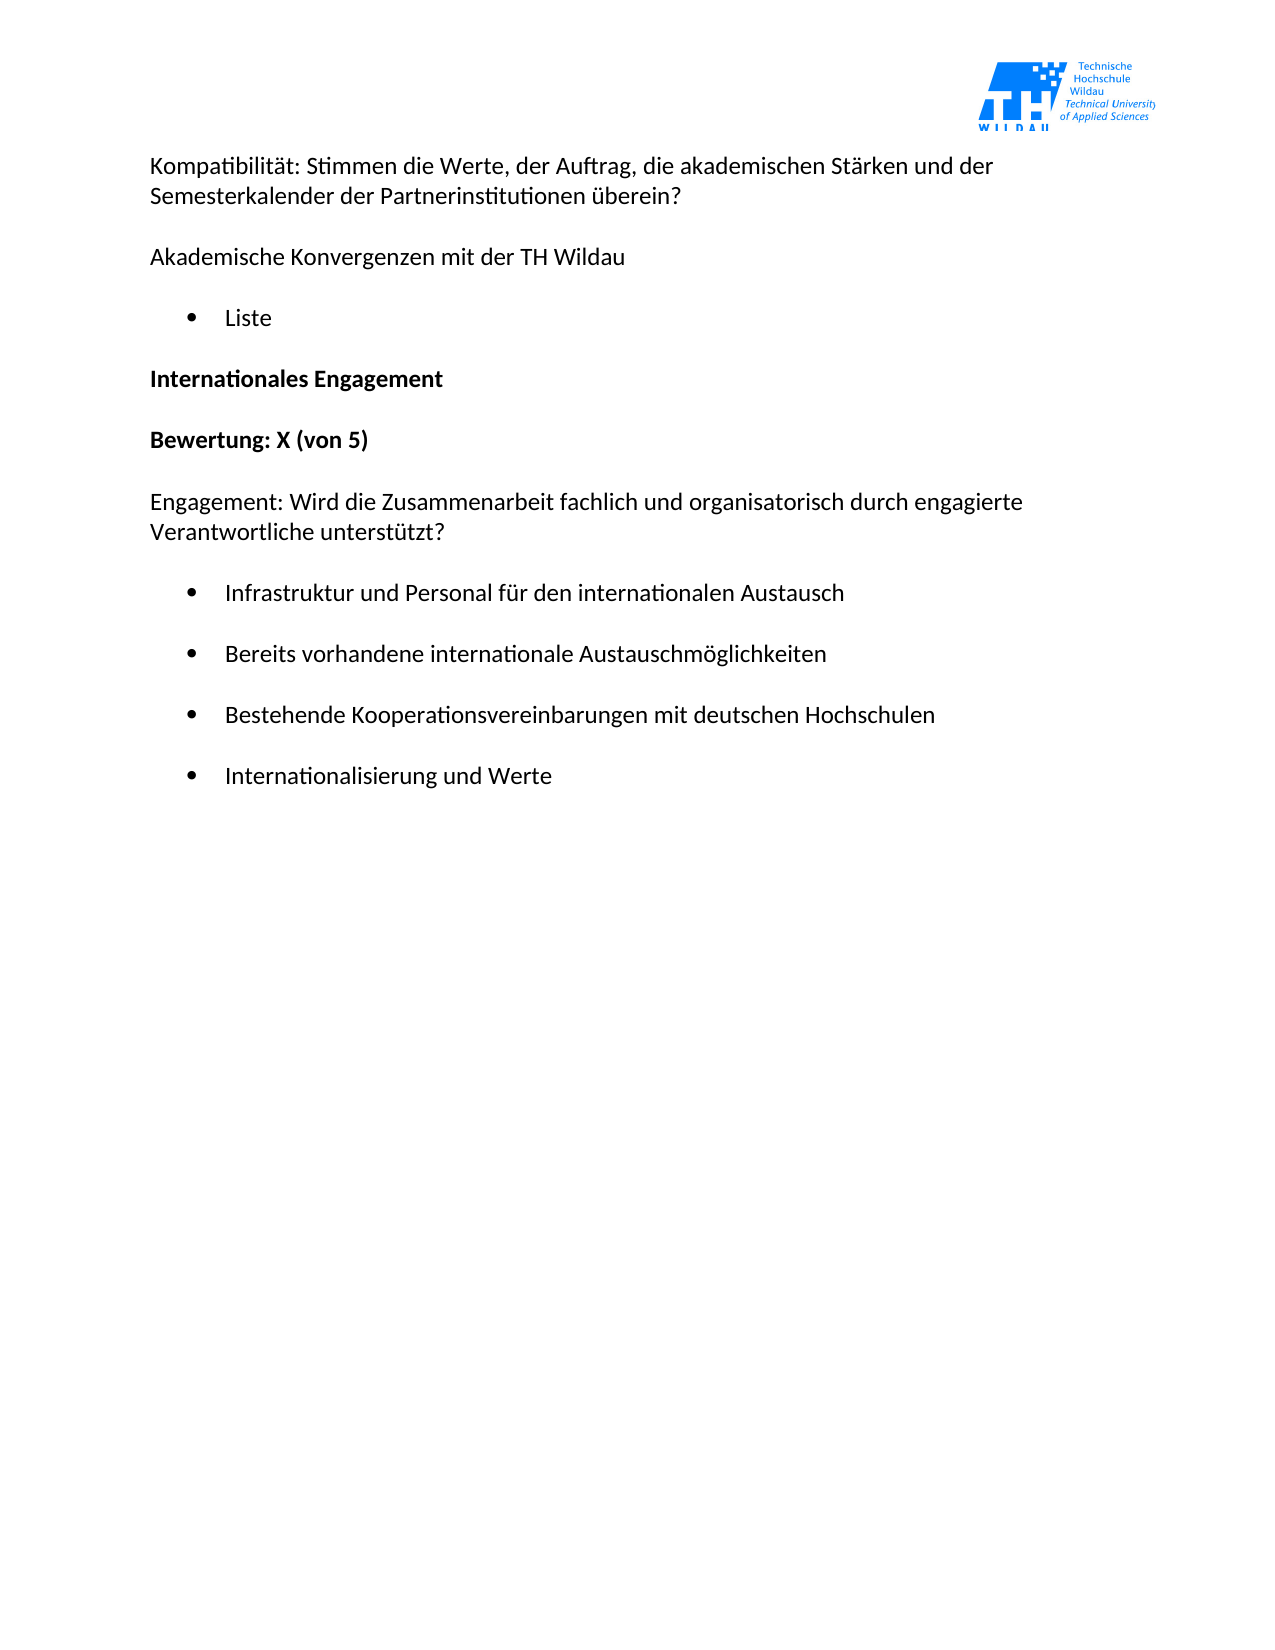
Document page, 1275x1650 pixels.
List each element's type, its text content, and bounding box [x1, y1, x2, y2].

text Engagement: Wird die Zusammenarbeit fachlich und organisatorisch durch engagierte Verantwortliche unterstützt? [150, 486, 1125, 547]
list Infrastruktur und Personal für den internationalen Austausch [187, 577, 1125, 608]
list Bereits vorhandene internationale Austauschmöglichkeiten [187, 638, 1125, 669]
list Liste [187, 303, 1125, 333]
list Internationalisierung und Werte [187, 760, 1125, 791]
text Internationales Engagement [150, 364, 1125, 394]
text Bewertung: X (von 5) [150, 425, 1125, 455]
picture [978, 62, 1156, 131]
text Kompatibilität: Stimmen die Werte, der Auftrag, die akademischen Stärken und der Semesterkalender der Partnerinstitutionen überein? [150, 150, 1125, 211]
list Bestehende Kooperationsvereinbarungen mit deutschen Hochschulen [187, 699, 1125, 730]
text Akademische Konvergenzen mit der TH Wildau [150, 242, 1125, 272]
